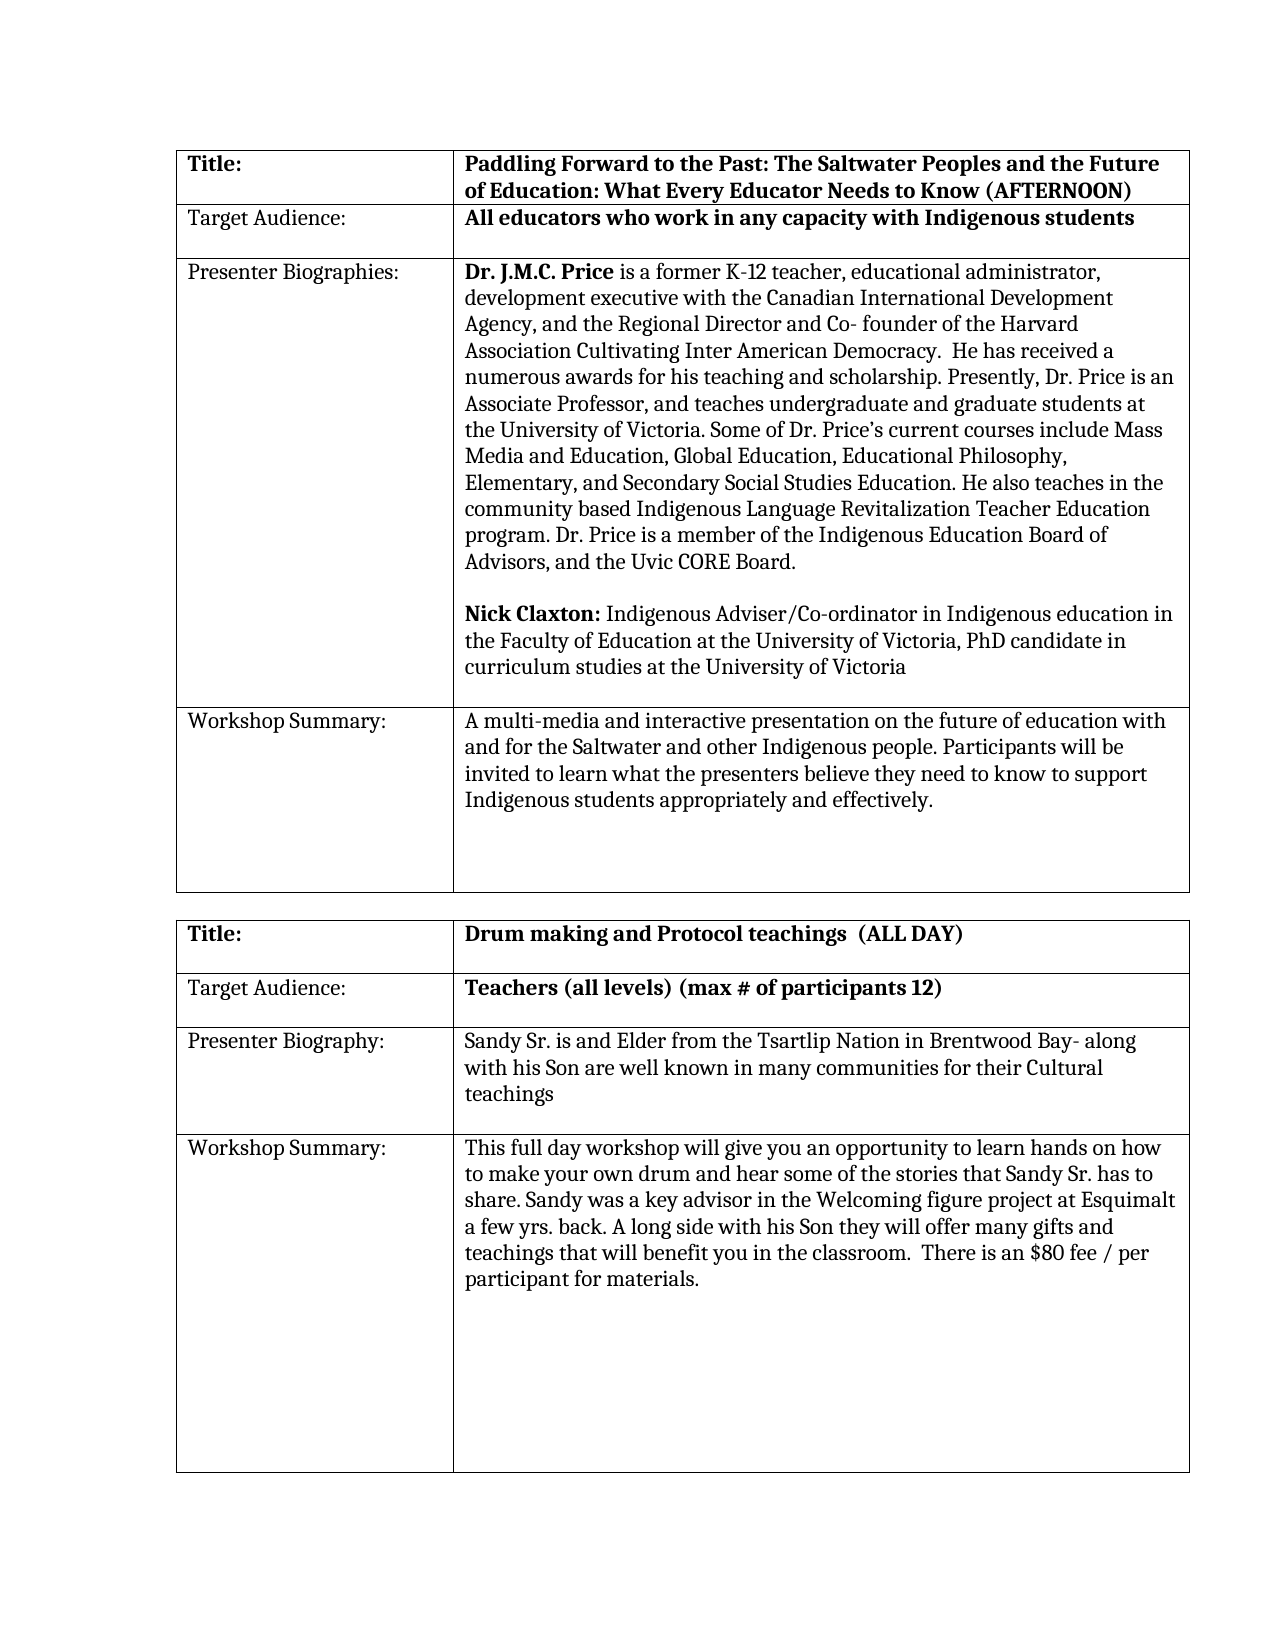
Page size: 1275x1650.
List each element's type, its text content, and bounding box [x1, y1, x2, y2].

table_cell Dr. J.M.C. Price is a former K-12 teacher, educational administrator, development executive with the Canadian International Development Agency, and the Regional Director and Co- founder of the Harvard Association Cultivating Inter American Democracy. He has received a numerous awards for his teaching and scholarship. Presently, Dr. Price is an Associate Professor, and teaches undergraduate and graduate students at the University of Victoria. Some of Dr. Price’s current courses include Mass Media and Education, Global Education, Educational Philosophy, Elementary, and Secondary Social Studies Education. He also teaches in the community based Indigenous Language Revitalization Teacher Education program. Dr. Price is a member of the Indigenous Education Board of Advisors, and the Uvic CORE Board. Nick Claxton: Indigenous Adviser/Co-ordinator in Indigenous education in the Faculty of Education at the University of Victoria, PhD candidate in curriculum studies at the University of Victoria [454, 259, 1189, 707]
table_cell Teachers (all levels) (max # of participants 12) [454, 974, 1189, 1027]
table_cell All educators who work in any capacity with Indigenous students [454, 205, 1189, 257]
table_cell This full day workshop will give you an opportunity to learn hands on how to make your own drum and hear some of the stories that Sandy Sr. has to share. Sandy was a key advisor in the Welcoming figure project at Esquimalt a few yrs. back. A long side with his Son they will offer many gifts and teachings that will benefit you in the classroom. There is an $80 fee / per participant for materials. [454, 1135, 1189, 1472]
table_cell Sandy Sr. is and Elder from the Tsartlip Nation in Brentwood Bay- along with his Son are well known in many communities for their Cultural teachings [454, 1028, 1189, 1133]
table_cell Presenter Biographies: [177, 259, 453, 707]
table_cell Presenter Biography: [177, 1028, 453, 1133]
table_cell A multi-media and interactive presentation on the future of education with and for the Saltwater and other Indigenous people. Participants will be invited to learn what the presenters believe they need to know to support Indigenous students appropriately and effectively. [454, 708, 1189, 892]
table_header Title: [177, 151, 453, 204]
table_cell Target Audience: [177, 205, 453, 257]
table_header Paddling Forward to the Past: The Saltwater Peoples and the Future of Education: What Every Educator Needs to Know (AFTERNOON) [454, 151, 1189, 204]
table_cell Workshop Summary: [177, 1135, 453, 1472]
table_cell Target Audience: [177, 974, 453, 1027]
table_cell Workshop Summary: [177, 708, 453, 892]
table_header Title: [177, 921, 453, 973]
table_header Drum making and Protocol teachings (ALL DAY) [454, 921, 1189, 973]
